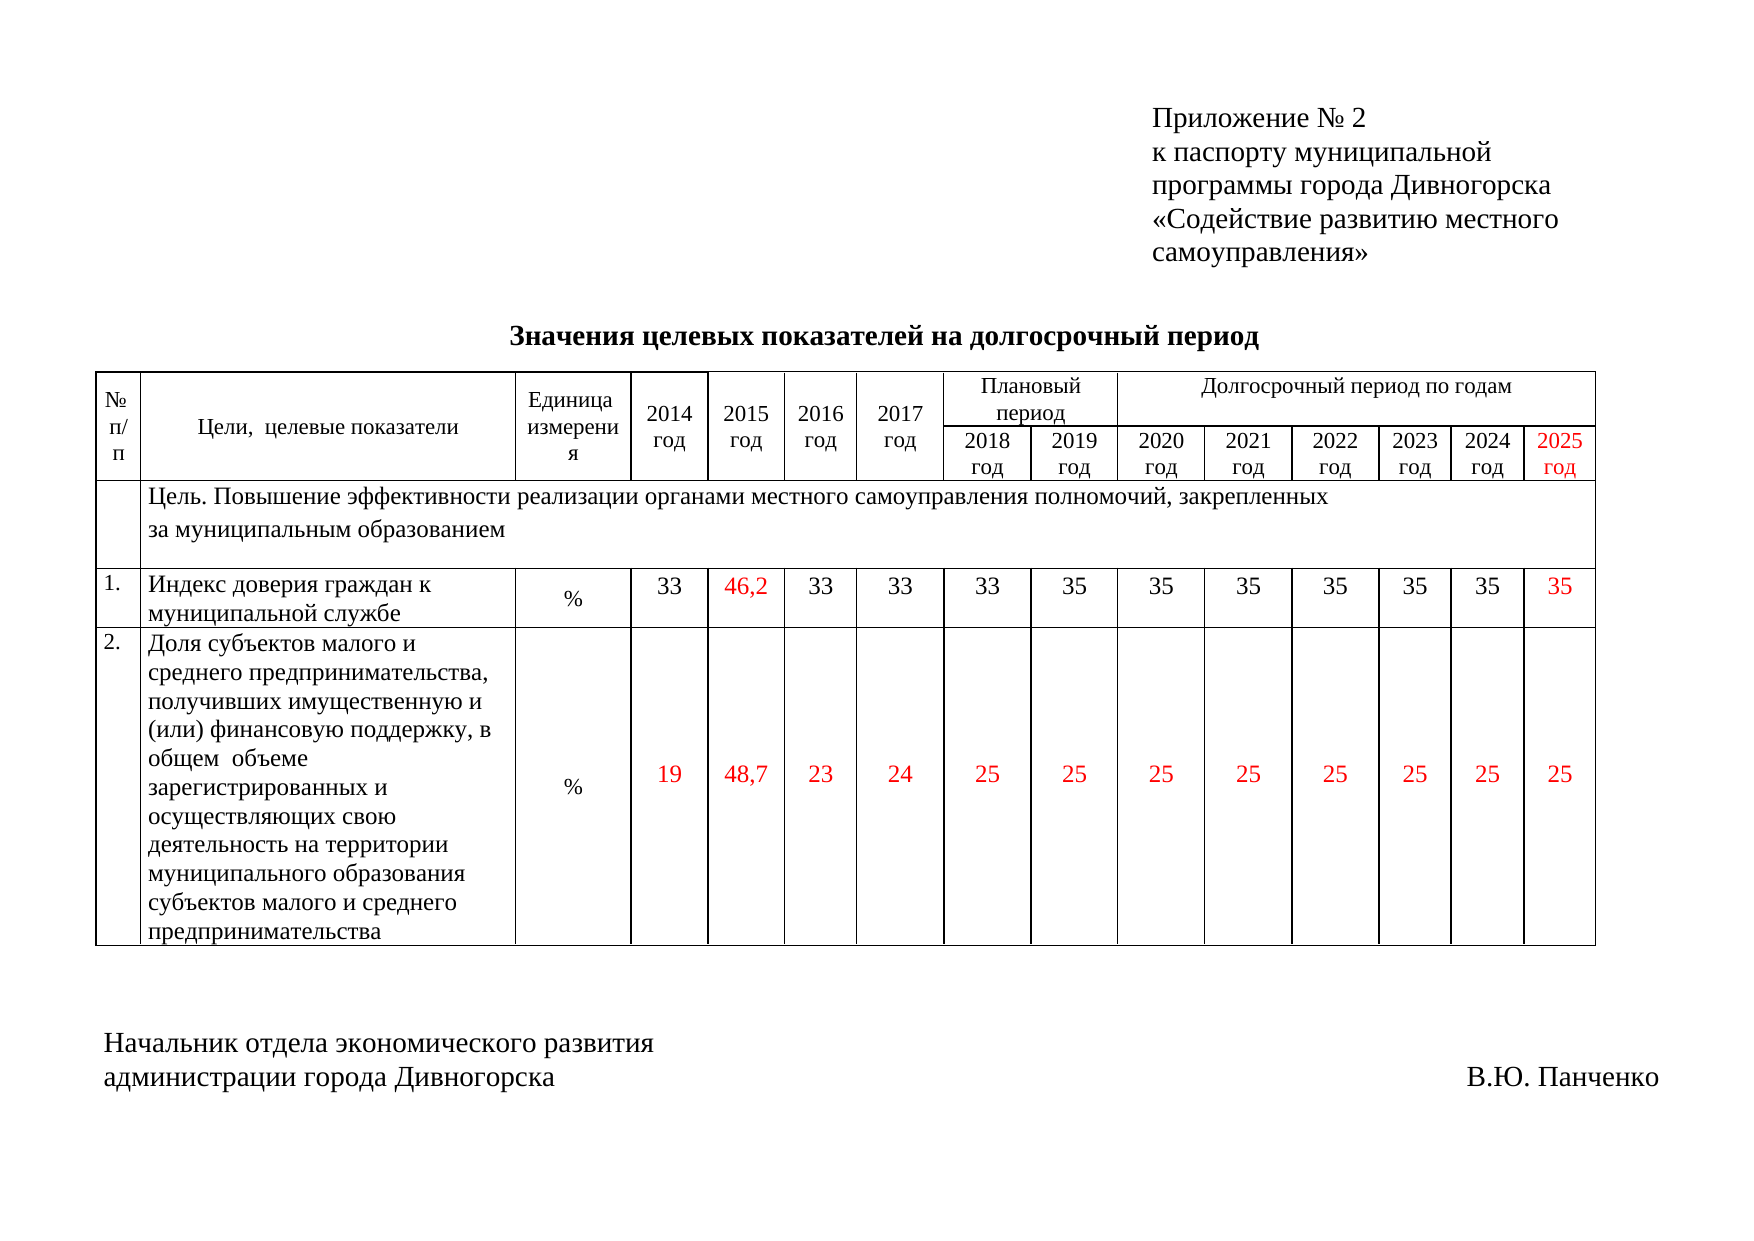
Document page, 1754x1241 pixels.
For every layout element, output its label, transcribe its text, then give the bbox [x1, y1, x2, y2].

table_cell 33 [785, 569, 856, 627]
table_header Цели, целевые показатели [141, 373, 515, 479]
table_cell 25 [1452, 628, 1523, 944]
table_cell 2019 год [1032, 427, 1117, 479]
table_cell 35 [1380, 569, 1450, 627]
table_cell 25 [1293, 628, 1378, 944]
table_cell Индекс доверия граждан к муниципальной службе [141, 569, 515, 627]
table_cell 33 [857, 569, 943, 627]
text администрации города Дивногорска В.Ю. Панченко [103, 1059, 1665, 1092]
table_cell % [516, 569, 630, 627]
table_cell 25 [1118, 628, 1204, 944]
table_cell 23 [785, 628, 856, 944]
table_cell 2025 год [1525, 427, 1595, 479]
table_cell 19 [632, 628, 707, 944]
table_cell Цель. Повышение эффективности реализации органами местного самоуправления полномочий, закрепленных за муниципальным образованием [141, 481, 1595, 568]
table_cell 2020 год [1118, 427, 1204, 479]
text Значения целевых показателей на долгосрочный период [103, 318, 1665, 352]
table_cell 24 [857, 628, 943, 944]
table_cell 46,2 [709, 569, 784, 627]
text программы города Дивногорска [1152, 167, 1665, 201]
table_cell 2022 год [1293, 427, 1378, 479]
table_cell Доля субъектов малого и среднего предпринимательства, получивших имущественную и (или) финансовую поддержку, в общем объеме зарегистрированных и осуществляющих свою деятельность на территории муниципального образования субъектов малого и среднего предпринимательства [141, 628, 515, 944]
table_cell 2. [97, 628, 140, 944]
table_cell 2023 год [1380, 427, 1450, 479]
table_cell 25 [1032, 628, 1117, 944]
text Приложение № 2 [1152, 100, 1665, 134]
text «Содействие развитию местного [1152, 201, 1665, 234]
table_header Долгосрочный период по годам [1118, 372, 1595, 425]
table_cell 25 [945, 628, 1030, 944]
table_cell 35 [1205, 569, 1291, 627]
table_cell 35 [1293, 569, 1378, 627]
table_cell 35 [1452, 569, 1523, 627]
table_header 2017 год [857, 372, 943, 479]
table_header Единица измерения [516, 373, 630, 479]
table_header 2015 год [709, 372, 784, 479]
table_cell 25 [1380, 628, 1450, 944]
table_header 2014 год [632, 373, 707, 479]
table_cell 1. [97, 569, 140, 627]
table_cell 35 [1525, 569, 1595, 627]
table_cell 25 [1525, 628, 1595, 944]
table_cell 33 [945, 569, 1030, 627]
table_cell 33 [632, 569, 707, 627]
table_cell [97, 481, 140, 568]
text самоуправления» [1152, 234, 1665, 268]
table_header 2016 год [785, 372, 856, 479]
table_cell % [516, 628, 630, 944]
table_cell 48,7 [709, 628, 784, 944]
table_cell 2021 год [1205, 427, 1291, 479]
text к паспорту муниципальной [1152, 134, 1665, 167]
table_cell 35 [1118, 569, 1204, 627]
table_header № п/п [97, 373, 140, 479]
table_cell 35 [1032, 569, 1117, 627]
table_header Плановый период [944, 372, 1117, 425]
table_cell 25 [1205, 628, 1291, 944]
table_cell 2018 год [944, 427, 1030, 479]
text Начальник отдела экономического развития [103, 1025, 1665, 1059]
table_cell 2024 год [1452, 427, 1523, 479]
